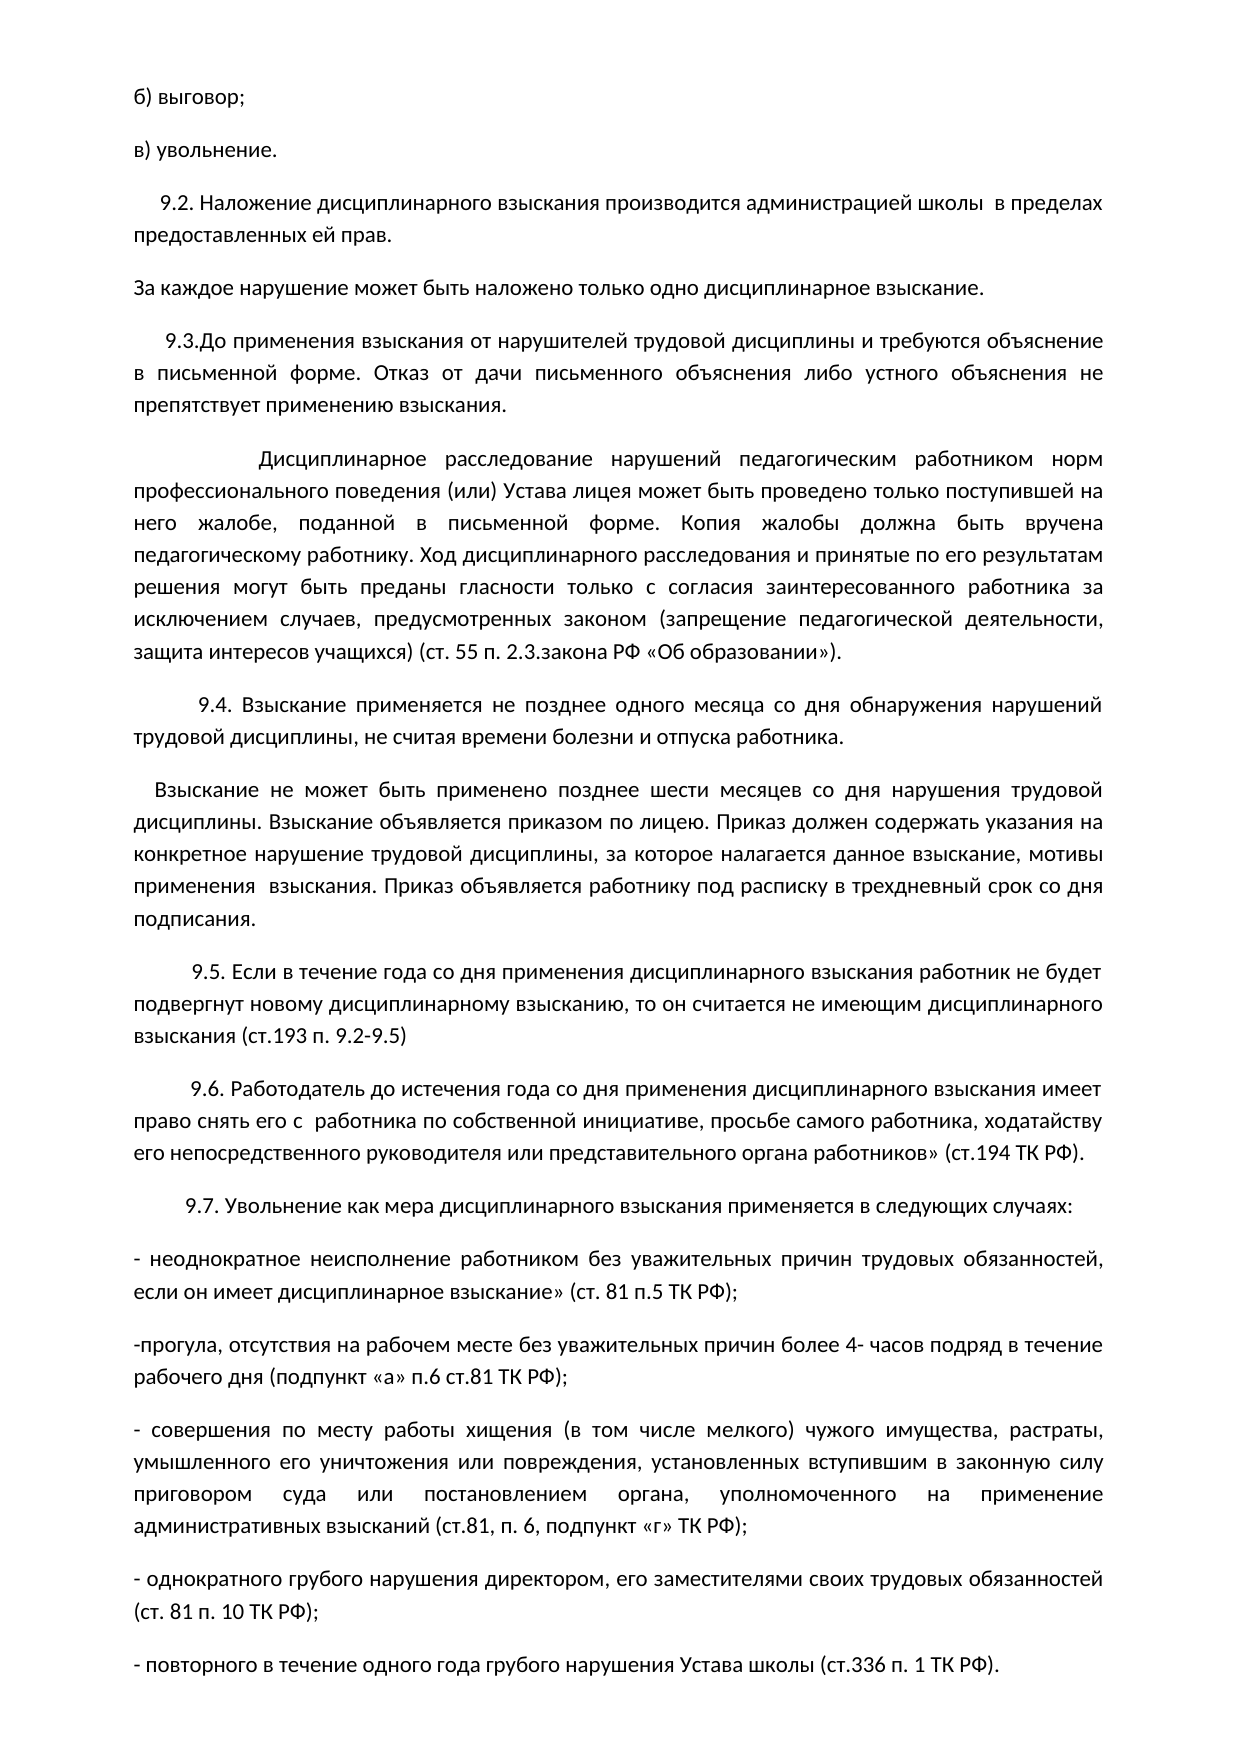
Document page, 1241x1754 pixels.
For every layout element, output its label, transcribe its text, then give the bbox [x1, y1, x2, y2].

text - однократного грубого нарушения директором, его заместителями своих трудовых обязанностей (ст. 81 п. 10 ТК РФ); [133, 1564, 1105, 1625]
text 9.7. Увольнение как мера дисциплинарного взыскания применяется в следующих случаях: [133, 1192, 1105, 1219]
text -прогула, отсутствия на рабочем месте без уважительных причин более 4- часов подряд в течение рабочего дня (подпункт «а» п.6 ст.81 ТК РФ); [133, 1330, 1105, 1390]
text 9.3.До применения взыскания от нарушителей трудовой дисциплины и требуются объяснение в письменной форме. Отказ от дачи письменного объяснения либо устного объяснения не препятствует применению взыскания. [133, 326, 1105, 419]
text 9.4. Взыскание применяется не позднее одного месяца со дня обнаружения нарушений трудовой дисциплины, не считая времени болезни и отпуска работника. [133, 690, 1105, 750]
text - совершения по месту работы хищения (в том числе мелкого) чужого имущества, растраты, умышленного его уничтожения или повреждения, установленных вступившим в законную силу приговором суда или постановлением органа, уполномоченного на применение административных взысканий (ст.81, п. 6, подпункт «г» ТК РФ); [133, 1415, 1105, 1539]
text Дисциплинарное расследование нарушений педагогическим работником норм профессионального поведения (или) Устава лицея может быть проведено только поступившей на него жалобе, поданной в письменной форме. Копия жалобы должна быть вручена педагогическому работнику. Ход дисциплинарного расследования и принятые по его результатам решения могут быть преданы гласности только с согласия заинтересованного работника за исключением случаев, предусмотренных законом (запрещение педагогической деятельности, защита интересов учащихся) (ст. 55 п. 2.3.закона РФ «Об образовании»). [133, 444, 1105, 665]
text б) выговор; [133, 82, 1105, 110]
text в) увольнение. [133, 135, 1105, 163]
text Взыскание не может быть применено позднее шести месяцев со дня нарушения трудовой дисциплины. Взыскание объявляется приказом по лицею. Приказ должен содержать указания на конкретное нарушение трудовой дисциплины, за которое налагается данное взыскание, мотивы применения взыскания. Приказ объявляется работнику под расписку в трехдневный срок со дня подписания. [133, 775, 1105, 932]
text - повторного в течение одного года грубого нарушения Устава школы (ст.336 п. 1 ТК РФ). [133, 1650, 1105, 1678]
text 9.5. Если в течение года со дня применения дисциплинарного взыскания работник не будет подвергнут новому дисциплинарному взысканию, то он считается не имеющим дисциплинарного взыскания (ст.193 п. 9.2-9.5) [133, 957, 1105, 1049]
text За каждое нарушение может быть наложено только одно дисциплинарное взыскание. [133, 273, 1105, 301]
text 9.2. Наложение дисциплинарного взыскания производится администрацией школы в пределах предоставленных ей прав. [133, 188, 1105, 248]
text - неоднократное неисполнение работником без уважительных причин трудовых обязанностей, если он имеет дисциплинарное взыскание» (ст. 81 п.5 ТК РФ); [133, 1244, 1105, 1305]
text 9.6. Работодатель до истечения года со дня применения дисциплинарного взыскания имеет право снять его с работника по собственной инициативе, просьбе самого работника, ходатайству его непосредственного руководителя или представительного органа работников» (ст.194 ТК РФ). [133, 1074, 1105, 1167]
